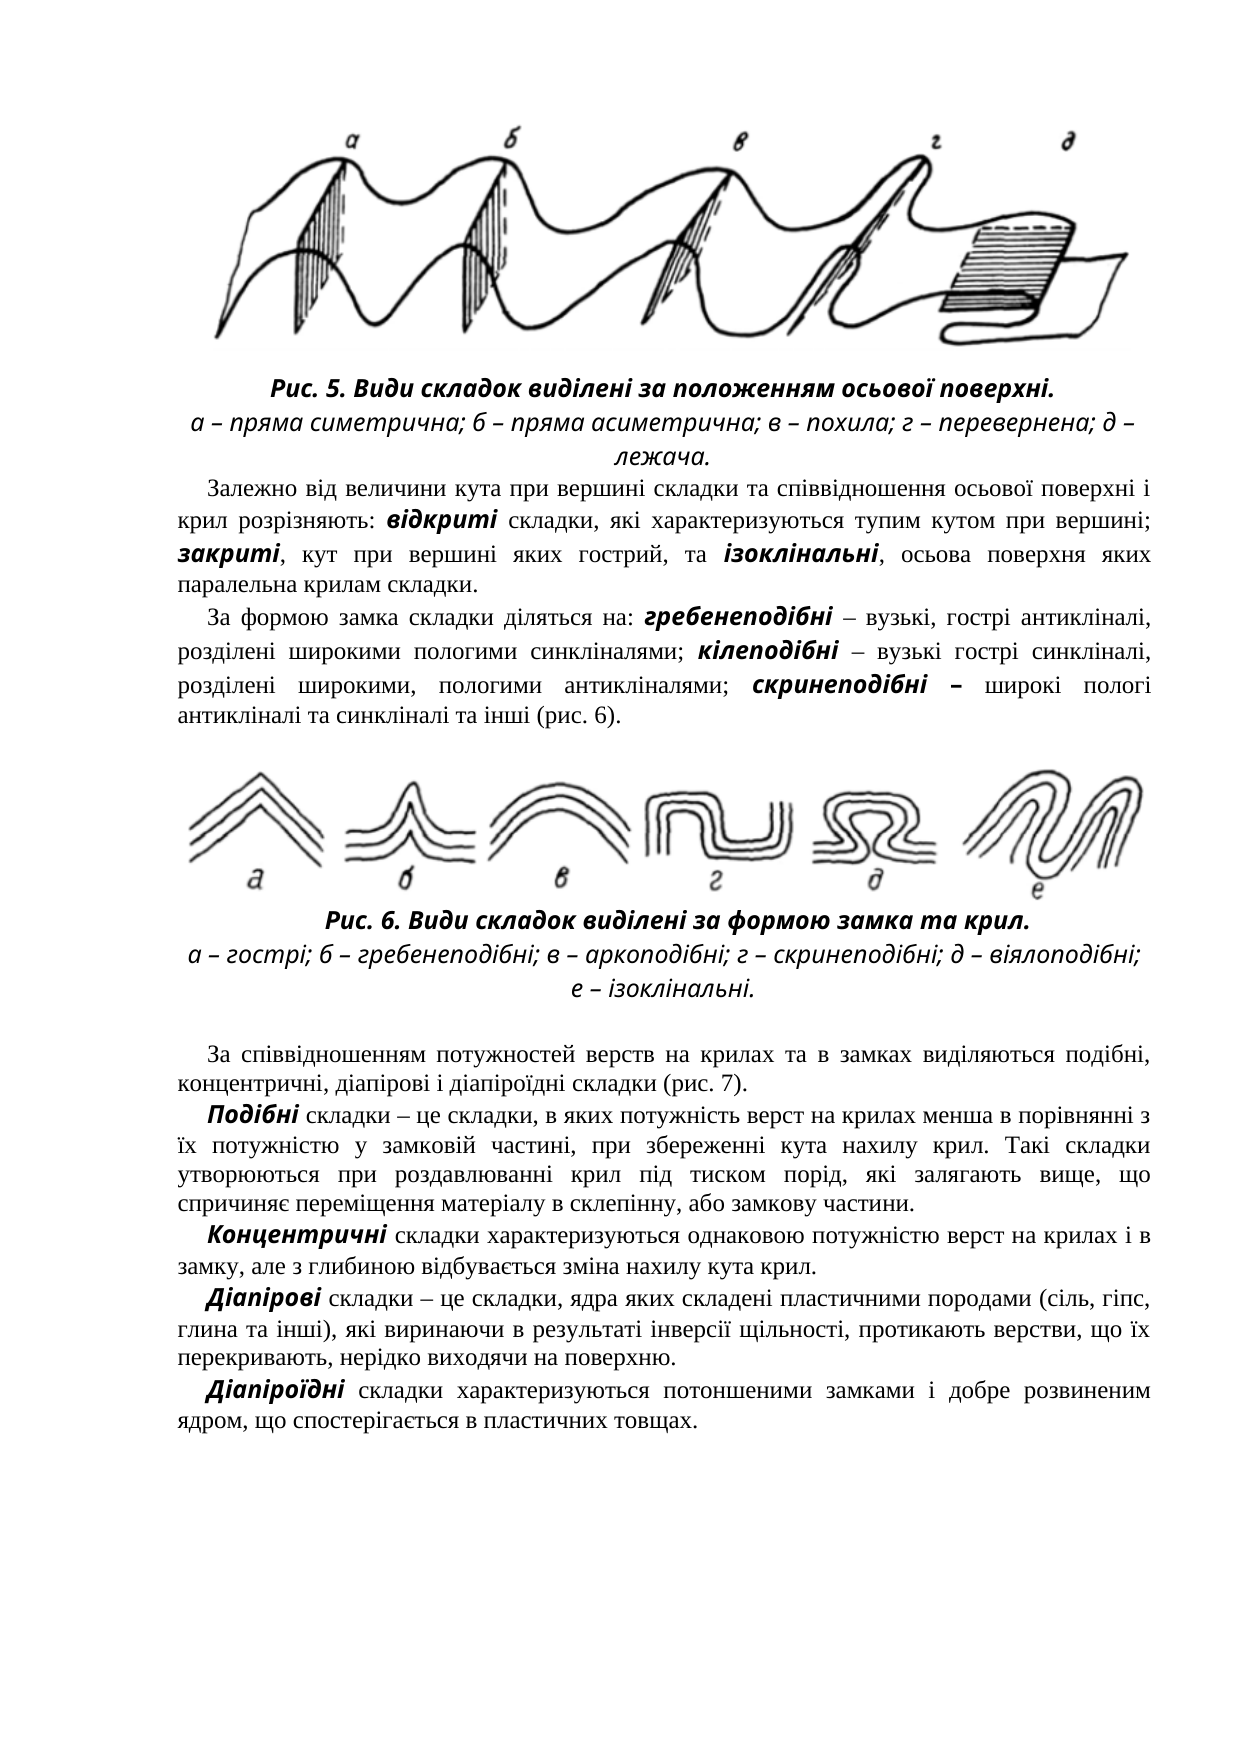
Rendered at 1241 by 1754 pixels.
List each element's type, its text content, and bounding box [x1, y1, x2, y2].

list а – гострі; б – гребенеподібні; в – аркоподібні; г – скринеподібні; д – віялоподібні; [177, 937, 1152, 971]
list Подібні складки – це складки, в яких потужність верст на крилах менша в порівнянні з їх потужністю у замковій частині, при збереженні кута нахилу крил. Такі складки утворюються при роздавлюванні крил під тиском порід, які залягають вище, що спричиняє переміщення матеріалу в склепінну, або замкову частини. [177, 1097, 1152, 1217]
picture [189, 118, 1140, 371]
list За співвідношенням потужностей верств на крилах та в замках виділяються подібні, концентричні, діапірові і діапіроїдні складки (рис. 7). [177, 1039, 1152, 1097]
picture [177, 757, 1152, 903]
list Діапіроїдні складки характеризуються потоншеними замками і добре розвиненим ядром, що спостерігається в пластичних товщах. [177, 1371, 1152, 1434]
list Залежно від величини кута при вершині складки та співвідношення осьової поверхні і крил розрізняють: відкриті складки, які характеризуються тупим кутом при вершині; закриті, кут при вершині яких гострий, та ізоклінальні, осьова поверхня яких паралельна крилам складки. [177, 473, 1152, 598]
list За формою замка складки діляться на: гребенеподібні – вузькі, гострі антикліналі, розділені широкими пологими синкліналями; кілеподібні – вузькі гострі синкліналі, розділені широкими, пологими антикліналями; скринеподібні – широкі пологі антикліналі та синкліналі та інші (рис. 6). [177, 598, 1152, 729]
list е – ізоклінальні. [177, 971, 1152, 1005]
list Діапірові складки – це складки, ядра яких складені пластичними породами (сіль, гіпс, глина та інші), які виринаючи в результаті інверсії щільності, протикають верстви, що їх перекривають, нерідко виходячи на поверхню. [177, 1280, 1152, 1371]
list Концентричні складки характеризуються однаковою потужністю верст на крилах і в замку, але з глибиною відбувається зміна нахилу кута крил. [177, 1217, 1152, 1280]
list Рис. 5. Види складок виділені за положенням осьової поверхні. [177, 370, 1152, 404]
list а – пряма симетрична; б – пряма асиметрична; в – похила; г – перевернена; д – лежача. [177, 404, 1152, 473]
list Рис. 6. Види складок виділені за формою замка та крил. [177, 903, 1152, 937]
